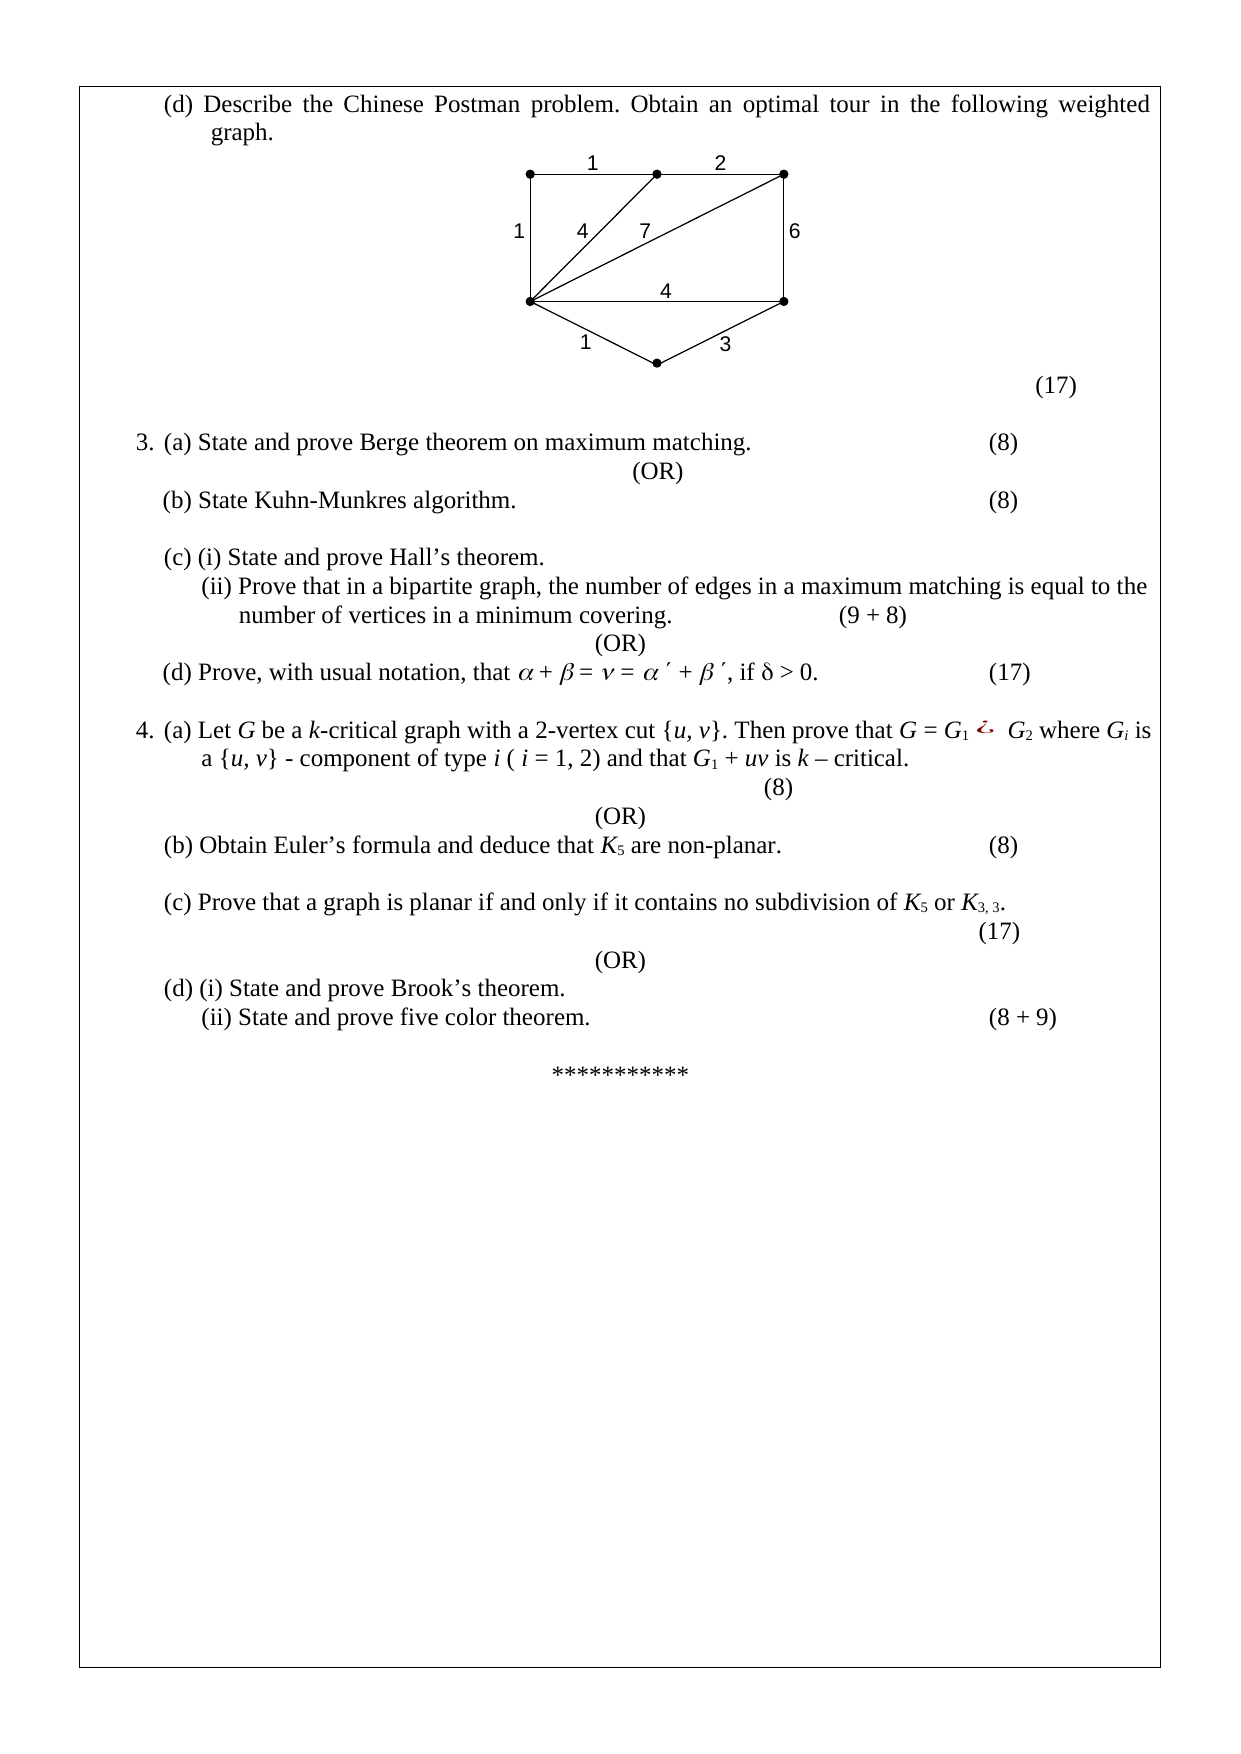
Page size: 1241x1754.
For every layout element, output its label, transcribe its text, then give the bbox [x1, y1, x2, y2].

text (OR) [89, 628, 1152, 657]
text (c) Prove that a graph is planar if and only if it contains no subdivision of K5 or K3, 3. [148, 887, 1152, 916]
text (d) (i) State and prove Brook’s theorem. [151, 973, 1152, 1002]
list (a) State and prove Berge theorem on maximum matching. (8) [136, 427, 1152, 456]
text (b) State Kuhn-Munkres algorithm. (8) [89, 485, 1152, 513]
list (a) Let G be a k-critical graph with a 2-vertex cut {u, v}. Then prove that G = G1 G2 where Gi is a {u, v} - component of type i ( i = 1, 2) and that G1 + uv is k – critical. (8) [136, 715, 1152, 801]
text (ii) State and prove five color theorem. (8 + 9) [151, 1002, 1152, 1031]
text (d) Prove, with usual notation, that + = = + , if > 0. (17) [89, 657, 1152, 686]
text (17) [914, 370, 1152, 398]
text *********** [89, 1060, 1152, 1088]
text (d) Describe the Chinese Postman problem. Obtain an optimal tour in the following weighted graph. [164, 89, 1152, 146]
text (17) [114, 916, 1152, 945]
text (c) (i) State and prove Hall’s theorem. [164, 542, 1152, 571]
list (OR) [164, 456, 1152, 485]
text (b) Obtain Euler’s formula and deduce that K5 are non-planar. (8) [89, 830, 1152, 858]
text (OR) [89, 801, 1152, 830]
text (ii) Prove that in a bipartite graph, the number of edges in a maximum matching is equal to the number of vertices in a minimum covering. (9 + 8) [201, 571, 1152, 628]
text (OR) [89, 945, 1152, 973]
